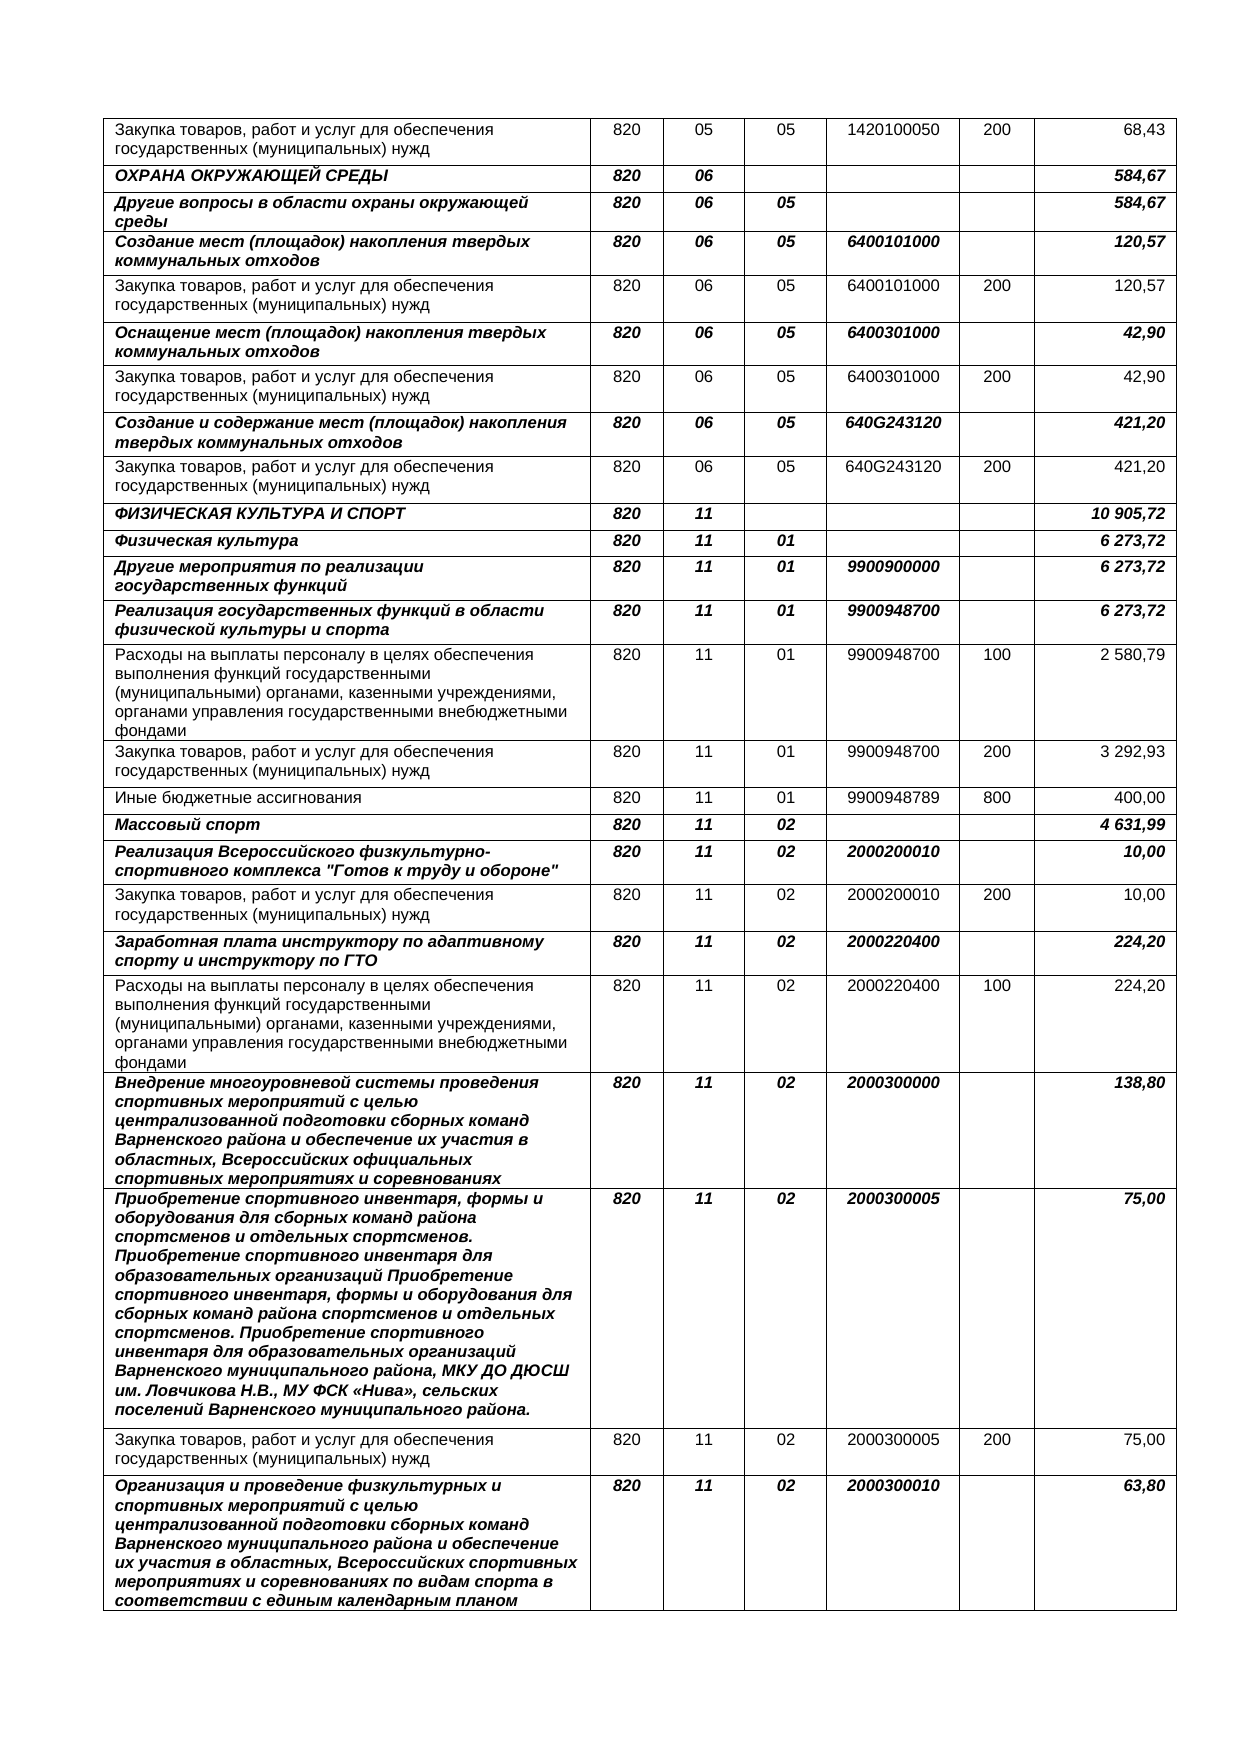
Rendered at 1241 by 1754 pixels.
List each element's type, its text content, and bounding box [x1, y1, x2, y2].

table_cell 421,20 [1035, 413, 1176, 456]
table_cell [960, 601, 1034, 643]
table_cell Создание мест (площадок) накопления твердых коммунальных отходов [104, 232, 590, 275]
table_cell 584,67 [1035, 193, 1176, 231]
table_cell 11 [664, 815, 744, 840]
table_cell 02 [745, 841, 826, 884]
table_cell [827, 166, 959, 192]
table_cell 01 [745, 531, 826, 556]
table_cell [960, 841, 1034, 884]
table_cell 200 [960, 885, 1034, 931]
table_cell Приобретение спортивного инвентаря, формы и оборудования для сборных команд района спортсменов и отдельных спортсменов. Приобретение спортивного инвентаря для образовательных организаций Приобретение спортивного инвентаря, формы и оборудования для сборных команд района спортсменов и отдельных спортсменов. Приобретение спортивного инвентаря для образовательных организаций Варненского муниципального района, МКУ ДО ДЮСШ им. Ловчикова Н.В., МУ ФСК «Нива», сельских поселений Варненского муниципального района. [104, 1189, 590, 1428]
table_cell 820 [591, 1429, 663, 1475]
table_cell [104, 119, 590, 165]
table_cell [960, 166, 1034, 192]
table_cell Оснащение мест (площадок) накопления твердых коммунальных отходов [104, 323, 590, 365]
table_cell 584,67 [1035, 166, 1176, 192]
table_cell Другие вопросы в области охраны окружающей среды [104, 193, 590, 231]
table_cell 640G243120 [827, 413, 959, 456]
table_cell 05 [745, 193, 826, 231]
table_cell 42,90 [1035, 366, 1176, 412]
table_cell 2000300005 [827, 1429, 959, 1475]
table_cell 640G243120 [827, 457, 959, 503]
table_cell 06 [664, 457, 744, 503]
table_cell Массовый спорт [104, 815, 590, 840]
table_cell 05 [745, 413, 826, 456]
table_cell 421,20 [1035, 457, 1176, 503]
table_cell 05 [745, 457, 826, 503]
table_cell 224,20 [1035, 976, 1176, 1072]
table_cell 11 [664, 645, 744, 740]
table_cell Организация и проведение физкультурных и спортивных мероприятий с целью централизованной подготовки сборных команд Варненского муниципального района и обеспечение их участия в областных, Всероссийских спортивных мероприятиях и соревнованиях по видам спорта в соответствии с единым календарным планом [104, 1476, 590, 1610]
table_cell 2000200010 [827, 841, 959, 884]
table_cell Закупка товаров, работ и услуг для обеспечения государственных (муниципальных) нужд [104, 276, 590, 322]
table_cell 06 [664, 193, 744, 231]
table_cell 01 [745, 557, 826, 600]
table_cell 9900900000 [827, 557, 959, 600]
table_cell 9900948700 [827, 741, 959, 787]
table_cell 01 [745, 601, 826, 643]
table_cell 01 [745, 788, 826, 814]
table_cell Заработная плата инструктору по адаптивному спорту и инструктору по ГТО [104, 932, 590, 975]
table_cell 820 [591, 366, 663, 412]
table_cell 06 [664, 366, 744, 412]
table_cell 02 [745, 1189, 826, 1428]
table_cell 200 [960, 119, 1034, 165]
table_cell 02 [745, 1429, 826, 1475]
table_cell 11 [664, 841, 744, 884]
table_cell 11 [664, 1476, 744, 1610]
table_cell 02 [745, 932, 826, 975]
table_cell 9900948789 [827, 788, 959, 814]
table_cell [960, 1189, 1034, 1428]
table_cell 820 [591, 323, 663, 365]
table_cell 2 580,79 [1035, 645, 1176, 740]
table_cell 138,80 [1035, 1073, 1176, 1188]
table_cell Закупка товаров, работ и услуг для обеспечения государственных (муниципальных) нужд [104, 741, 590, 787]
table_cell 820 [591, 932, 663, 975]
table_cell 11 [664, 741, 744, 787]
table_cell 100 [960, 645, 1034, 740]
table_cell 120,57 [1035, 232, 1176, 275]
table_cell 10,00 [1035, 885, 1176, 931]
table_cell 820 [591, 1189, 663, 1428]
table_cell 820 [591, 976, 663, 1072]
table_cell 10,00 [1035, 841, 1176, 884]
table_cell Физическая культура [104, 531, 590, 556]
table_cell Другие мероприятия по реализации государственных функций [104, 557, 590, 600]
table_cell Закупка товаров, работ и услуг для обеспечения государственных (муниципальных) нужд [104, 457, 590, 503]
table_cell 200 [960, 741, 1034, 787]
table_cell 63,80 [1035, 1476, 1176, 1610]
table_cell Иные бюджетные ассигнования [104, 788, 590, 814]
table_cell 820 [591, 645, 663, 740]
table_cell 75,00 [1035, 1429, 1176, 1475]
table_cell 200 [960, 457, 1034, 503]
table_cell 11 [664, 601, 744, 643]
table_cell 820 [591, 457, 663, 503]
table_cell 820 [591, 193, 663, 231]
table_cell 6400101000 [827, 276, 959, 322]
table_cell 6 273,72 [1035, 531, 1176, 556]
table_cell 820 [591, 504, 663, 529]
table_cell 1420100050 [827, 119, 959, 165]
table_cell 11 [664, 531, 744, 556]
table_cell [960, 557, 1034, 600]
table_cell 75,00 [1035, 1189, 1176, 1428]
table_cell 800 [960, 788, 1034, 814]
table_cell 2000220400 [827, 932, 959, 975]
table_cell 2000300010 [827, 1476, 959, 1610]
table_cell 2000300000 [827, 1073, 959, 1188]
table_cell [960, 413, 1034, 456]
table_cell [960, 504, 1034, 529]
table_cell 06 [664, 232, 744, 275]
table_cell 05 [745, 119, 826, 165]
table_cell 05 [745, 323, 826, 365]
table_cell 820 [591, 232, 663, 275]
table_cell 2000300005 [827, 1189, 959, 1428]
table_cell 11 [664, 1073, 744, 1188]
table_cell [960, 932, 1034, 975]
table_cell 4 631,99 [1035, 815, 1176, 840]
table_cell [827, 193, 959, 231]
table_cell [960, 232, 1034, 275]
table_cell 11 [664, 1429, 744, 1475]
table_cell 06 [664, 413, 744, 456]
table_cell 02 [745, 1476, 826, 1610]
table_cell Закупка товаров, работ и услуг для обеспечения государственных (муниципальных) нужд [104, 1429, 590, 1475]
table_cell 200 [960, 366, 1034, 412]
table_cell ФИЗИЧЕСКАЯ КУЛЬТУРА И СПОРТ [104, 504, 590, 529]
table_cell 200 [960, 276, 1034, 322]
table_cell 9900948700 [827, 645, 959, 740]
table_cell [827, 531, 959, 556]
table_cell 01 [745, 741, 826, 787]
table_cell Закупка товаров, работ и услуг для обеспечения государственных (муниципальных) нужд [104, 366, 590, 412]
table_cell 02 [745, 1073, 826, 1188]
table_cell 2000200010 [827, 885, 959, 931]
table_cell 11 [664, 788, 744, 814]
table_cell 11 [664, 976, 744, 1072]
table_cell [960, 531, 1034, 556]
table_cell 6 273,72 [1035, 601, 1176, 643]
table_cell 02 [745, 815, 826, 840]
table_cell 820 [591, 741, 663, 787]
table_cell 11 [664, 885, 744, 931]
table_cell 3 292,93 [1035, 741, 1176, 787]
table_cell 820 [591, 841, 663, 884]
table_cell 820 [591, 119, 663, 165]
table_cell [960, 323, 1034, 365]
table_cell [745, 504, 826, 529]
table_cell 820 [591, 601, 663, 643]
table_cell 820 [591, 1476, 663, 1610]
table_cell 820 [591, 166, 663, 192]
table_cell [827, 504, 959, 529]
table_cell 11 [664, 1189, 744, 1428]
table_cell 05 [745, 276, 826, 322]
table_cell 42,90 [1035, 323, 1176, 365]
table_cell [960, 1476, 1034, 1610]
table_cell 6400301000 [827, 366, 959, 412]
table_cell [827, 815, 959, 840]
table_cell 820 [591, 557, 663, 600]
table_cell 06 [664, 276, 744, 322]
table_cell 9900948700 [827, 601, 959, 643]
table_cell 11 [664, 557, 744, 600]
table_cell [960, 193, 1034, 231]
table_cell 6400301000 [827, 323, 959, 365]
table_cell 02 [745, 976, 826, 1072]
table_cell 05 [664, 119, 744, 165]
table_cell 05 [745, 366, 826, 412]
table_cell Реализация государственных функций в области физической культуры и спорта [104, 601, 590, 643]
table_cell [745, 166, 826, 192]
table_cell 2000220400 [827, 976, 959, 1072]
table_cell 06 [664, 323, 744, 365]
table_cell [960, 1073, 1034, 1188]
table_cell 01 [745, 645, 826, 740]
table_cell 820 [591, 413, 663, 456]
table_cell Расходы на выплаты персоналу в целях обеспечения выполнения функций государственными (муниципальными) органами, казенными учреждениями, органами управления государственными внебюджетными фондами [104, 645, 590, 740]
table_cell 400,00 [1035, 788, 1176, 814]
table_cell 820 [591, 885, 663, 931]
table_cell 224,20 [1035, 932, 1176, 975]
table_cell Внедрение многоуровневой системы проведения спортивных мероприятий с целью централизованной подготовки сборных команд Варненского района и обеспечение их участия в областных, Всероссийских официальных спортивных мероприятиях и соревнованиях [104, 1073, 590, 1188]
table_cell [960, 815, 1034, 840]
table_cell 820 [591, 531, 663, 556]
table_cell 11 [664, 932, 744, 975]
table_cell 10 905,72 [1035, 504, 1176, 529]
table_cell 6 273,72 [1035, 557, 1176, 600]
table_cell 02 [745, 885, 826, 931]
table_cell 120,57 [1035, 276, 1176, 322]
table_cell 200 [960, 1429, 1034, 1475]
table_cell 6400101000 [827, 232, 959, 275]
table_cell 820 [591, 1073, 663, 1188]
table_cell 05 [745, 232, 826, 275]
table_cell 820 [591, 788, 663, 814]
table_cell Закупка товаров, работ и услуг для обеспечения государственных (муниципальных) нужд [104, 885, 590, 931]
table_cell Расходы на выплаты персоналу в целях обеспечения выполнения функций государственными (муниципальными) органами, казенными учреждениями, органами управления государственными внебюджетными фондами [104, 976, 590, 1072]
table_cell Реализация Всероссийского физкультурно-спортивного комплекса "Готов к труду и обороне" [104, 841, 590, 884]
table_cell 100 [960, 976, 1034, 1072]
table_cell Создание и содержание мест (площадок) накопления твердых коммунальных отходов [104, 413, 590, 456]
table_cell 820 [591, 815, 663, 840]
table_cell 68,43 [1035, 119, 1176, 165]
table_cell 820 [591, 276, 663, 322]
table_cell 06 [664, 166, 744, 192]
table_cell 11 [664, 504, 744, 529]
table_cell ОХРАНА ОКРУЖАЮЩЕЙ СРЕДЫ [104, 166, 590, 192]
